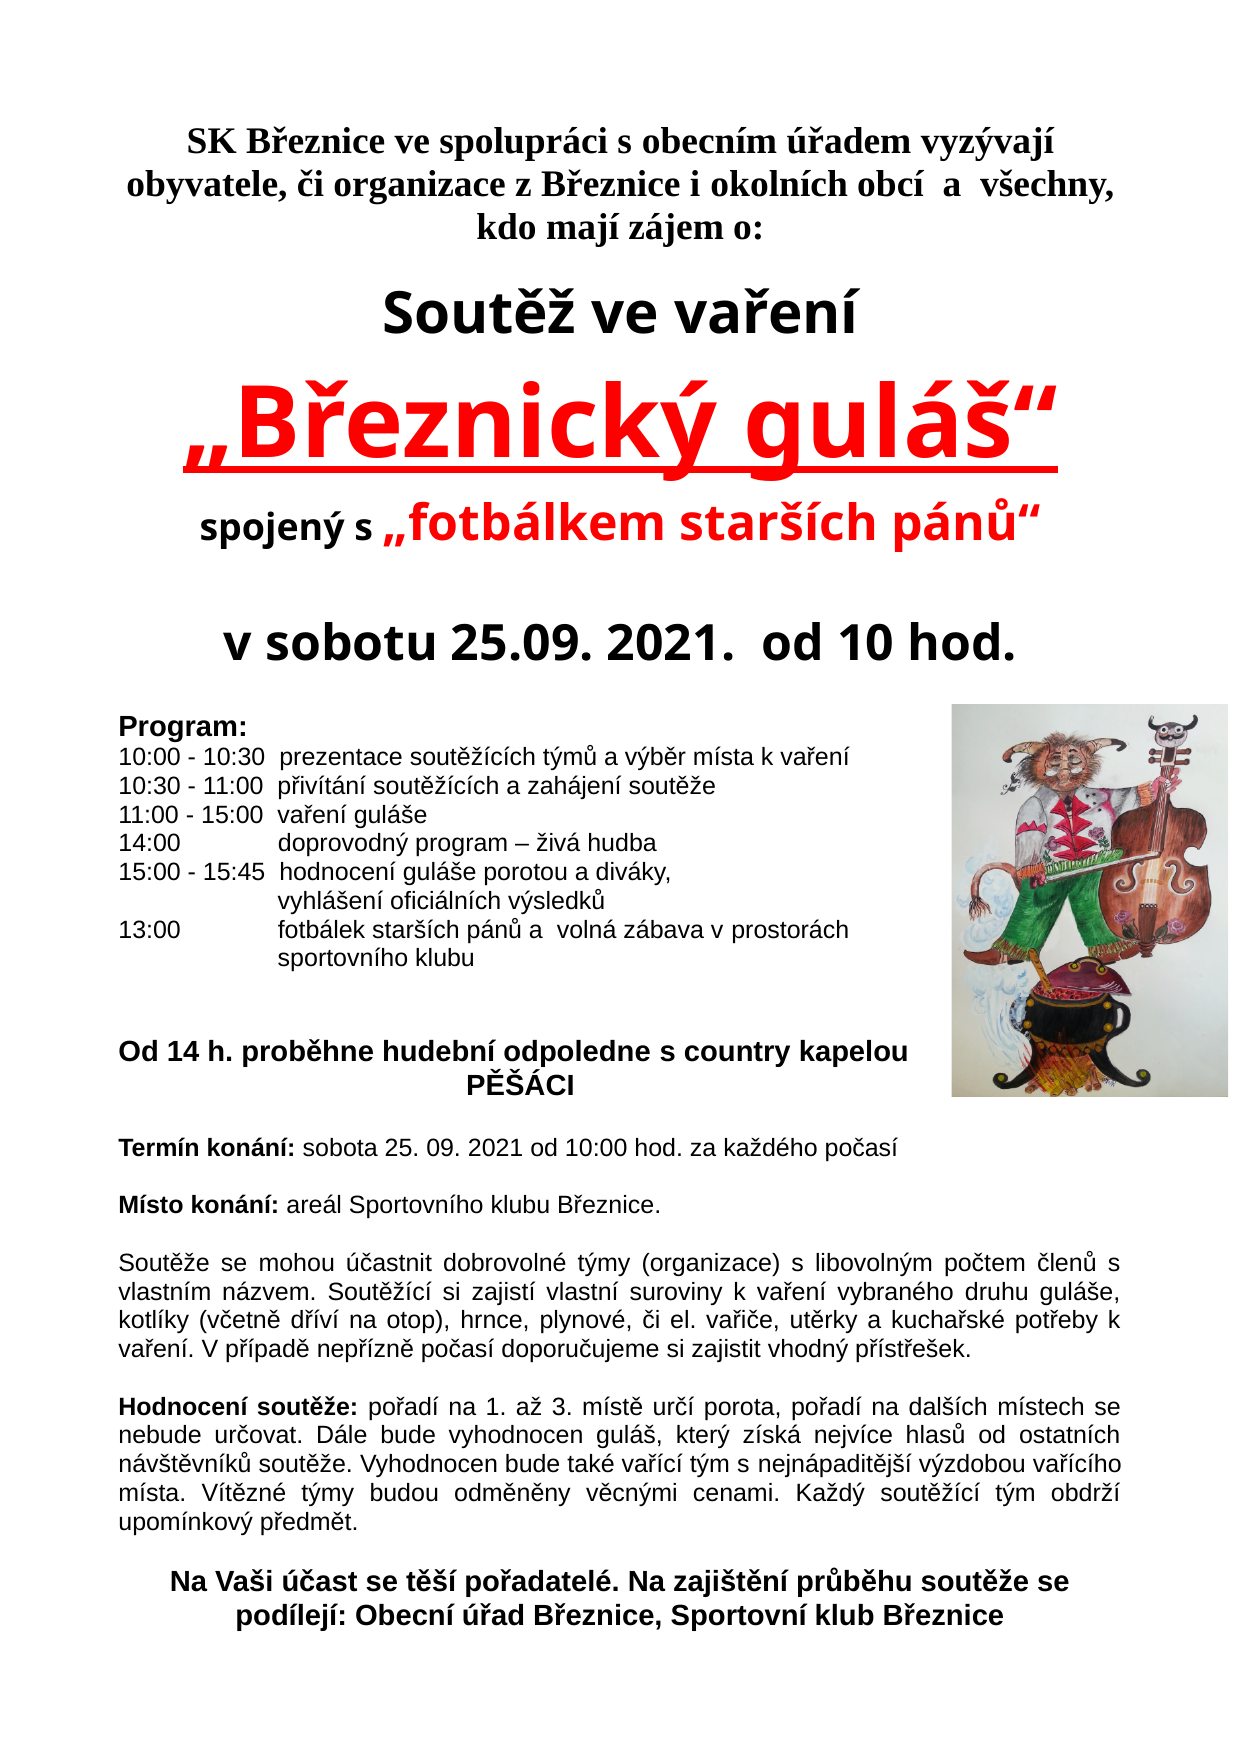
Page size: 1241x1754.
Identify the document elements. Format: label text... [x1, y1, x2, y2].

text 14:00 doprovodný program – živá hudba [118, 828, 1122, 857]
text vyhlášení oficiálních výsledků [118, 886, 1122, 915]
text Místo konání: areál Sportovního klubu Březnice. [118, 1190, 1122, 1219]
picture [951, 704, 1229, 1097]
text Program: [118, 709, 1122, 742]
text sportovního klubu [118, 943, 1122, 972]
text Na Vaši účast se těší pořadatelé. Na zajištění průběhu soutěže se podílejí: Obecní úřad Březnice, Sportovní klub Březnice [118, 1564, 1122, 1631]
text „Březnický guláš“ [118, 351, 1122, 487]
text v sobotu 25.09. 2021. od 10 hod. [118, 606, 1122, 674]
text Hodnocení soutěže: pořadí na 1. až 3. místě určí porota, pořadí na dalších místech se nebude určovat. Dále bude vyhodnocen guláš, který získá nejvíce hlasů od ostatních návštěvníků soutěže. Vyhodnocen bude také vařící tým s nejnápaditější výzdobou vařícího místa. Vítězné týmy budou odměněny věcnými cenami. Každý soutěžící tým obdrží upomínkový předmět. [118, 1392, 1122, 1535]
text 10:30 - 11:00 přivítání soutěžících a zahájení soutěže [118, 771, 1122, 800]
text Termín konání: sobota 25. 09. 2021 od 10:00 hod. za každého počasí [118, 1133, 1122, 1162]
text Soutěže se mohou účastnit dobrovolné týmy (organizace) s libovolným počtem členů s vlastním názvem. Soutěžící si zajistí vlastní suroviny k vaření vybraného druhu guláše, kotlíky (včetně dříví na otop), hrnce, plynové, či el. vařiče, utěrky a kuchařské potřeby k vaření. V případě nepřízně počasí doporučujeme si zajistit vhodný přístřešek. [118, 1248, 1122, 1363]
text 15:00 - 15:45 hodnocení guláše porotou a diváky, [118, 857, 1122, 886]
text 10:00 - 10:30 prezentace soutěžících týmů a výběr místa k vaření [118, 742, 1122, 771]
text 13:00 fotbálek starších pánů a volná zábava v prostorách [118, 915, 1122, 943]
text spojený s „fotbálkem starších pánů“ [118, 487, 1122, 555]
text SK Březnice ve spolupráci s obecním úřadem vyzývají obyvatele, či organizace z Březnice i okolních obcí a všechny, kdo mají zájem o: [118, 118, 1122, 247]
text Od 14 h. proběhne hudební odpoledne s country kapelou [118, 1034, 1122, 1068]
text 11:00 - 15:00 vaření guláše [118, 800, 1122, 828]
text Soutěž ve vaření [118, 272, 1122, 351]
text PĚŠÁCI [118, 1068, 1122, 1102]
